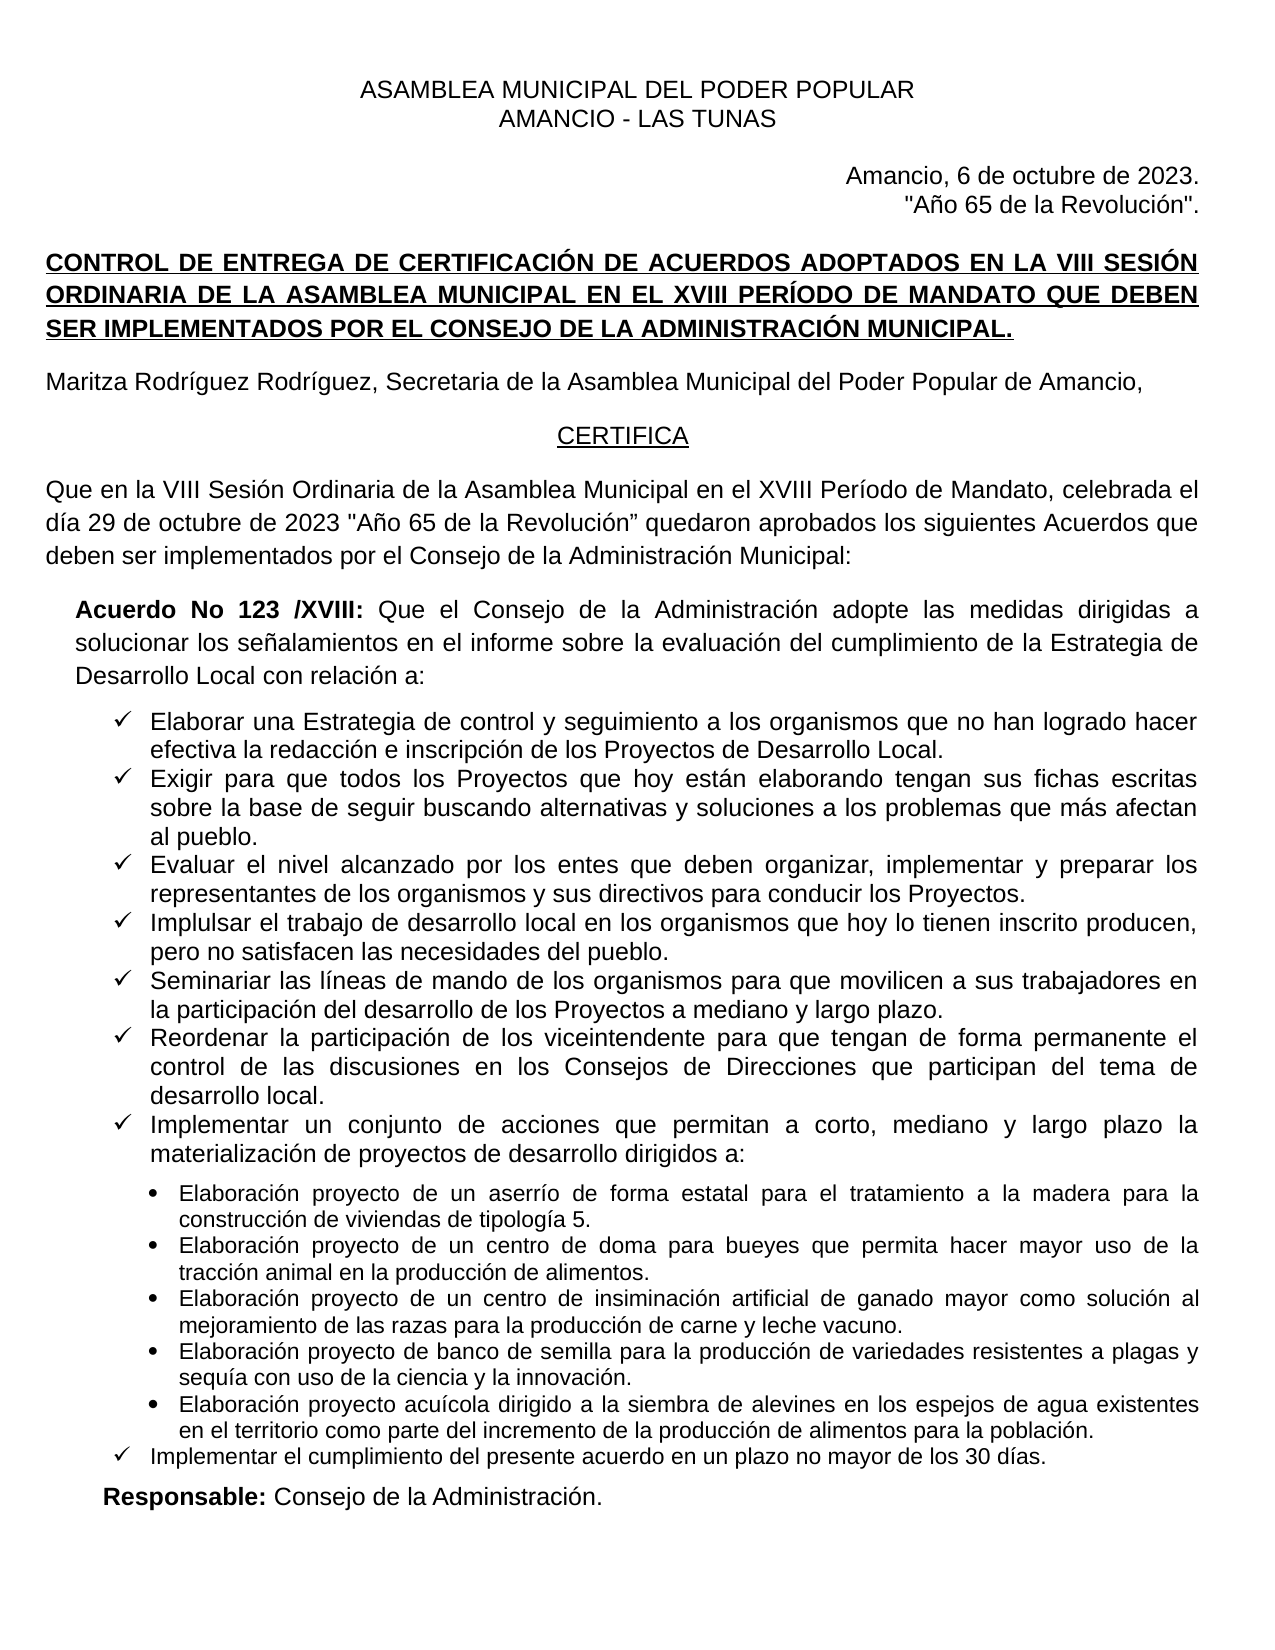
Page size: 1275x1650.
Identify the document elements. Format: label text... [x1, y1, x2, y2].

text Maritza Rodríguez Rodríguez, Secretaria de la Asamblea Municipal del Poder Popular de Amancio, [45, 367, 1200, 396]
list Elaboración proyecto de un centro de doma para bueyes que permita hacer mayor uso de la tracción animal en la producción de alimentos. [149, 1232, 1200, 1285]
list Seminariar las líneas de mando de los organismos para que movilicen a sus trabajadores en la participación del desarrollo de los Proyectos a mediano y largo plazo. [112, 966, 1200, 1023]
list Implulsar el trabajo de desarrollo local en los organismos que hoy lo tienen inscrito producen, pero no satisfacen las necesidades del pueblo. [112, 908, 1200, 966]
text CERTIFICA [45, 421, 1200, 450]
list Evaluar el nivel alcanzado por los entes que deben organizar, implementar y preparar los representantes de los organismos y sus directivos para conducir los Proyectos. [112, 851, 1200, 908]
text CONTROL DE ENTREGA DE CERTIFICACIÓN DE ACUERDOS ADOPTADOS EN LA VIII SESIÓN ORDINARIA DE LA ASAMBLEA MUNICIPAL EN EL XVIII PERÍODO DE MANDATO QUE DEBEN SER IMPLEMENTADOS POR EL CONSEJO DE LA ADMINISTRACIÓN MUNICIPAL. [45, 247, 1200, 342]
text Acuerdo No 123 /XVIII: Que el Consejo de la Administración adopte las medidas dirigidas a solucionar los señalamientos en el informe sobre la evaluación del cumplimiento de la Estrategia de Desarrollo Local con relación a: [75, 595, 1200, 690]
list Implementar un conjunto de acciones que permitan a corto, mediano y largo plazo la materialización de proyectos de desarrollo dirigidos a: [112, 1110, 1200, 1167]
text ASAMBLEA MUNICIPAL DEL PODER POPULAR [75, 75, 1200, 104]
list Elaboración proyecto de banco de semilla para la producción de variedades resistentes a plagas y sequía con uso de la ciencia y la innovación. [149, 1338, 1200, 1391]
text Que en la VIII Sesión Ordinaria de la Asamblea Municipal en el XVIII Período de Mandato, celebrada el día 29 de octubre de 2023 "Año 65 de la Revolución” quedaron aprobados los siguientes Acuerdos que deben ser implementados por el Consejo de la Administración Municipal: [45, 475, 1200, 570]
text Amancio, 6 de octubre de 2023. [45, 161, 1200, 190]
text Responsable: Consejo de la Administración. [75, 1482, 1200, 1511]
list Exigir para que todos los Proyectos que hoy están elaborando tengan sus fichas escritas sobre la base de seguir buscando alternativas y soluciones a los problemas que más afectan al pueblo. [112, 764, 1200, 851]
text AMANCIO - LAS TUNAS [75, 104, 1200, 132]
list Elaboración proyecto acuícola dirigido a la siembra de alevines en los espejos de agua existentes en el territorio como parte del incremento de la producción de alimentos para la población. [149, 1391, 1200, 1443]
list Elaboración proyecto de un aserrío de forma estatal para el tratamiento a la madera para la construcción de viviendas de tipología 5. [149, 1180, 1200, 1232]
list Implementar el cumplimiento del presente acuerdo en un plazo no mayor de los 30 días. [112, 1443, 1200, 1470]
list Reordenar la participación de los viceintendente para que tengan de forma permanente el control de las discusiones en los Consejos de Direcciones que participan del tema de desarrollo local. [112, 1023, 1200, 1110]
text "Año 65 de la Revolución". [45, 190, 1200, 219]
list Elaboración proyecto de un centro de insiminación artificial de ganado mayor como solución al mejoramiento de las razas para la producción de carne y leche vacuno. [149, 1285, 1200, 1338]
list Elaborar una Estrategia de control y seguimiento a los organismos que no han logrado hacer efectiva la redacción e inscripción de los Proyectos de Desarrollo Local. [112, 707, 1200, 764]
